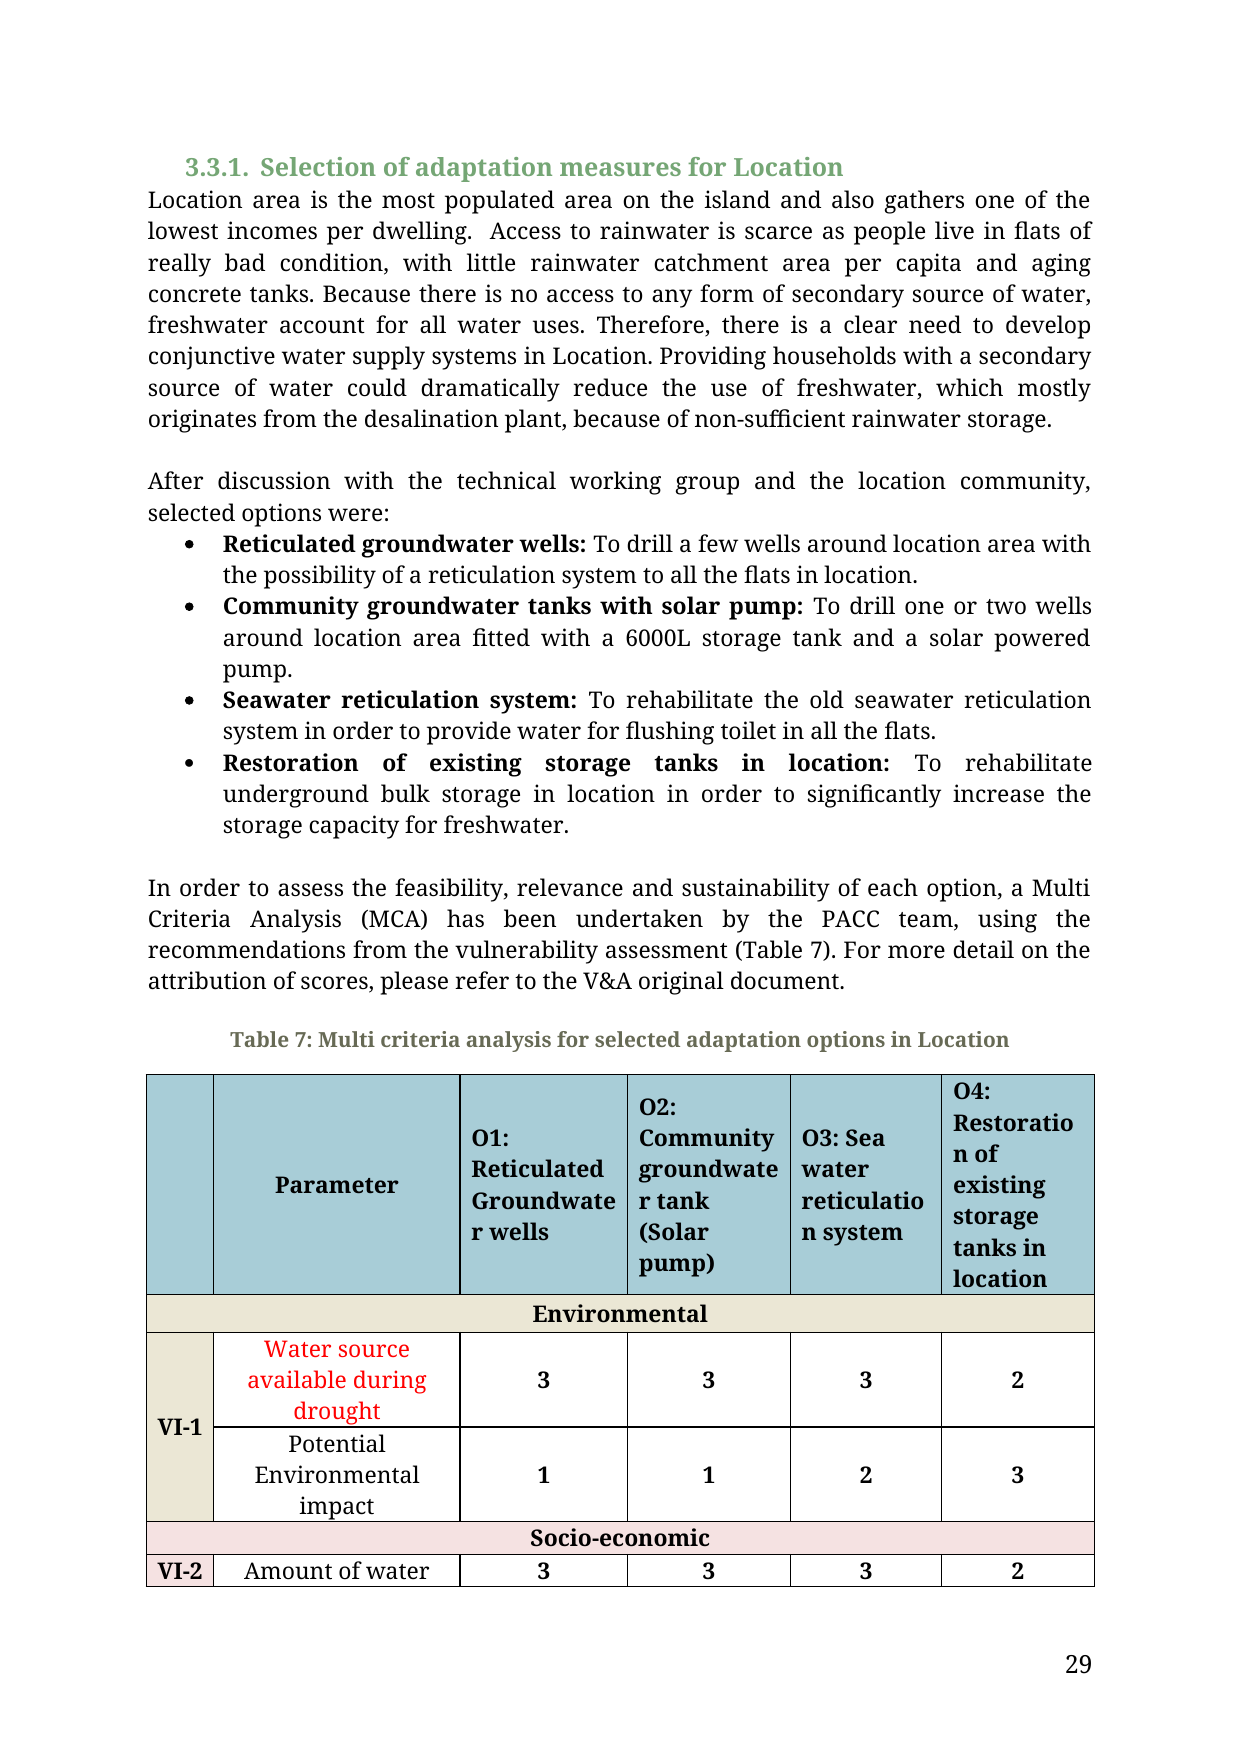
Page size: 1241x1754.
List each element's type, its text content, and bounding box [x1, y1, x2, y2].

table_cell VI-1 [147, 1333, 213, 1521]
table_cell VI-2 [147, 1555, 213, 1586]
table_cell 3 [791, 1555, 941, 1586]
text After discussion with the technical working group and the location community, selected options were: [148, 465, 1092, 528]
table_cell 3 [461, 1555, 627, 1586]
table_header O1: Reticulated Groundwater wells [461, 1075, 627, 1294]
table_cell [214, 1555, 459, 1586]
table_header O4: Restoration of existing storage tanks in location [942, 1075, 1094, 1294]
table_cell 3 [628, 1555, 790, 1586]
text In order to assess the feasibility, relevance and sustainability of each option, a Multi Criteria Analysis (MCA) has been undertaken by the PACC team, using the recommendations from the vulnerability assessment (Table 7). For more detail on the attribution of scores, please refer to the V&A original document. [148, 872, 1092, 997]
table_cell 2 [791, 1428, 941, 1521]
table_cell 3 [461, 1333, 627, 1426]
table_cell Environmental [147, 1295, 1094, 1332]
table_cell Socio-economic [147, 1522, 1094, 1554]
table_cell 3 [628, 1333, 790, 1426]
subtitle Selection of adaptation measures for Location [185, 150, 1092, 184]
table_cell 3 [791, 1333, 941, 1426]
table_cell 2 [942, 1333, 1094, 1426]
table_cell Water source available during drought [214, 1333, 459, 1426]
list Community groundwater tanks with solar pump: To drill one or two wells around location area fitted with a 6000L storage tank and a solar powered pump. [185, 590, 1092, 684]
table_cell 3 [942, 1428, 1094, 1521]
table_cell Potential Environmental impact [214, 1428, 459, 1521]
table_cell 2 [942, 1555, 1094, 1586]
text Table 7: Multi criteria analysis for selected adaptation options in Location [148, 1025, 1092, 1053]
table_header Parameter [214, 1075, 459, 1294]
text Location area is the most populated area on the island and also gathers one of the lowest incomes per dwelling. Access to rainwater is scarce as people live in flats of really bad condition, with little rainwater catchment area per capita and aging concrete tanks. Because there is no access to any form of secondary source of water, freshwater account for all water uses. Therefore, there is a clear need to develop conjunctive water supply systems in Location. Providing households with a secondary source of water could dramatically reduce the use of freshwater, which mostly originates from the desalination plant, because of non-sufficient rainwater storage. [148, 184, 1092, 434]
table_cell 1 [628, 1428, 790, 1521]
table_header O2: Community groundwater tank (Solar pump) [628, 1075, 790, 1294]
table_header O3: Sea water reticulation system [791, 1075, 941, 1294]
table_header [147, 1075, 213, 1294]
list Seawater reticulation system: To rehabilitate the old seawater reticulation system in order to provide water for flushing toilet in all the flats. [185, 684, 1092, 747]
list Restoration of existing storage tanks in location: To rehabilitate underground bulk storage in location in order to significantly increase the storage capacity for freshwater. [185, 747, 1092, 840]
list Reticulated groundwater wells: To drill a few wells around location area with the possibility of a reticulation system to all the flats in location. [185, 528, 1092, 590]
table_cell 1 [461, 1428, 627, 1521]
